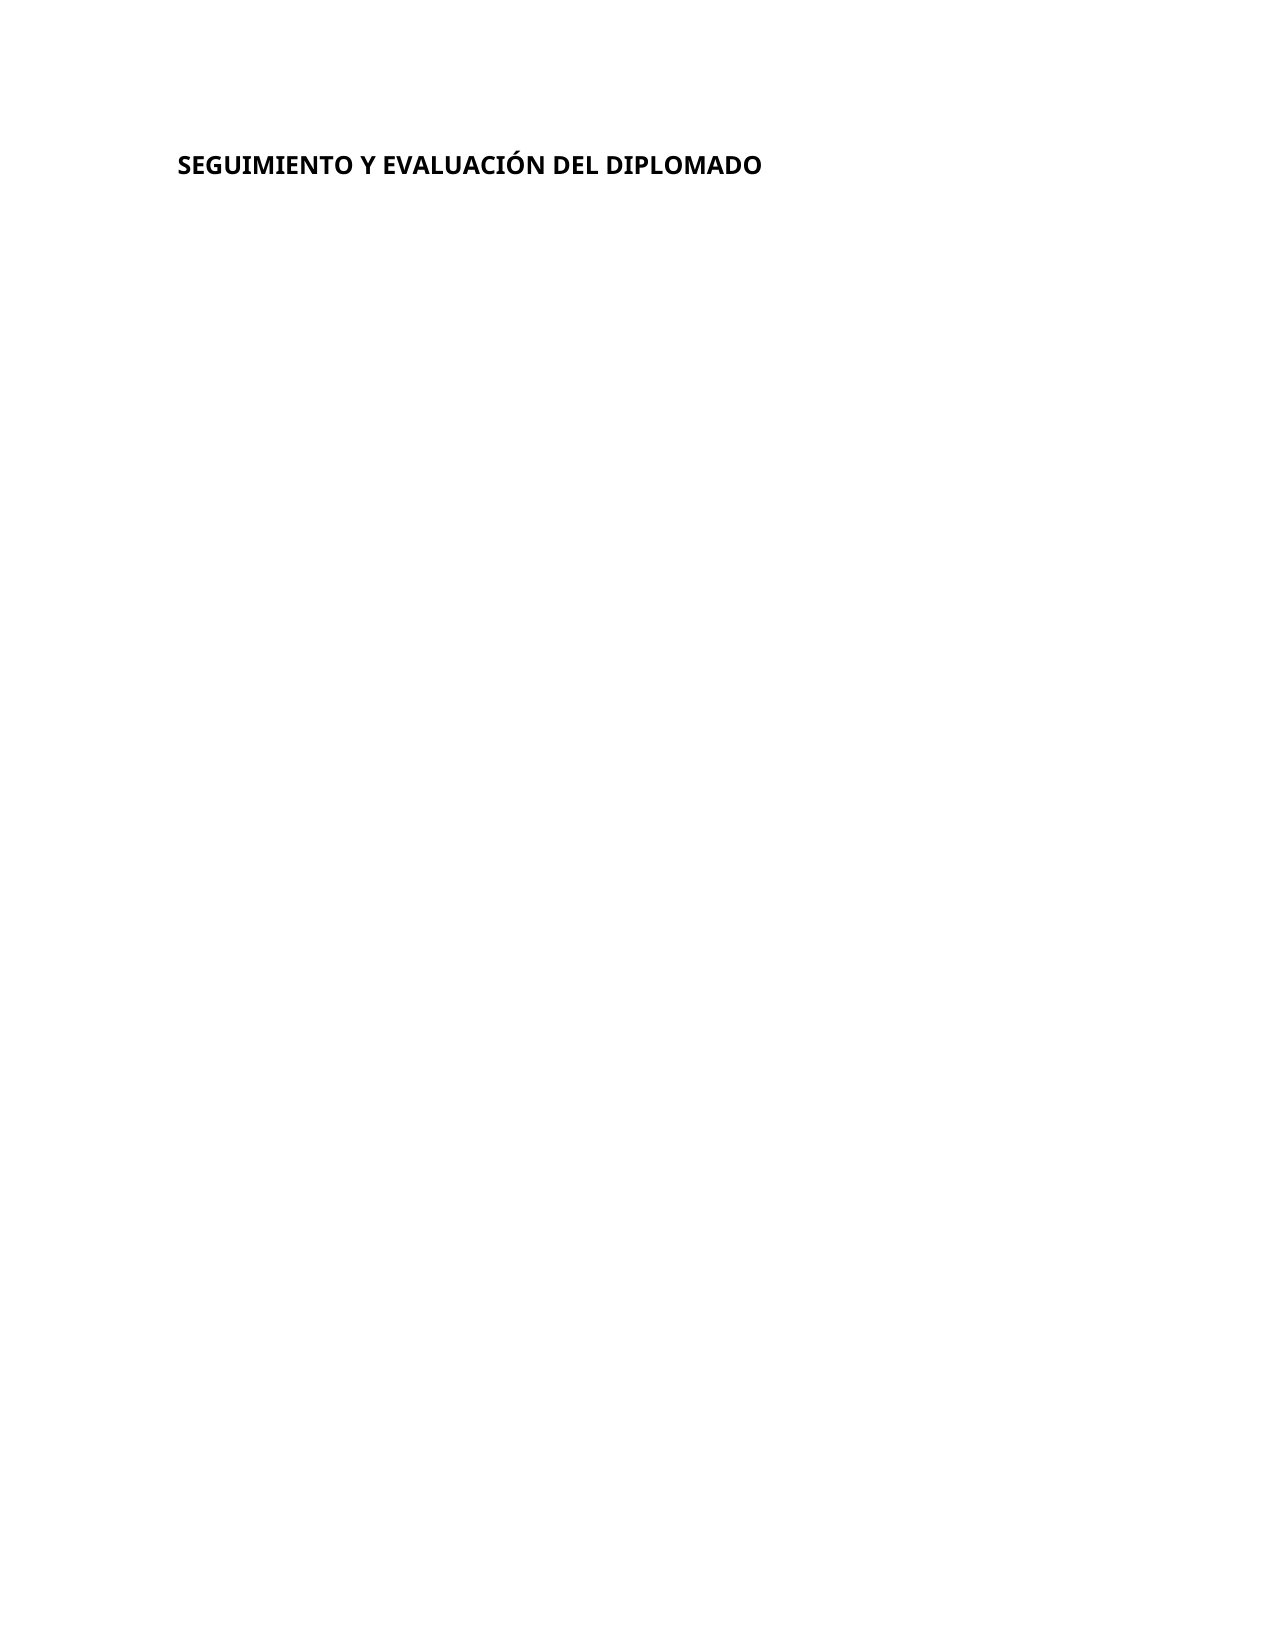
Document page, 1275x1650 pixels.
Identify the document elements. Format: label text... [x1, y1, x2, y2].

text SEGUIMIENTO Y EVALUACIÓN DEL DIPLOMADO [177, 148, 1098, 182]
